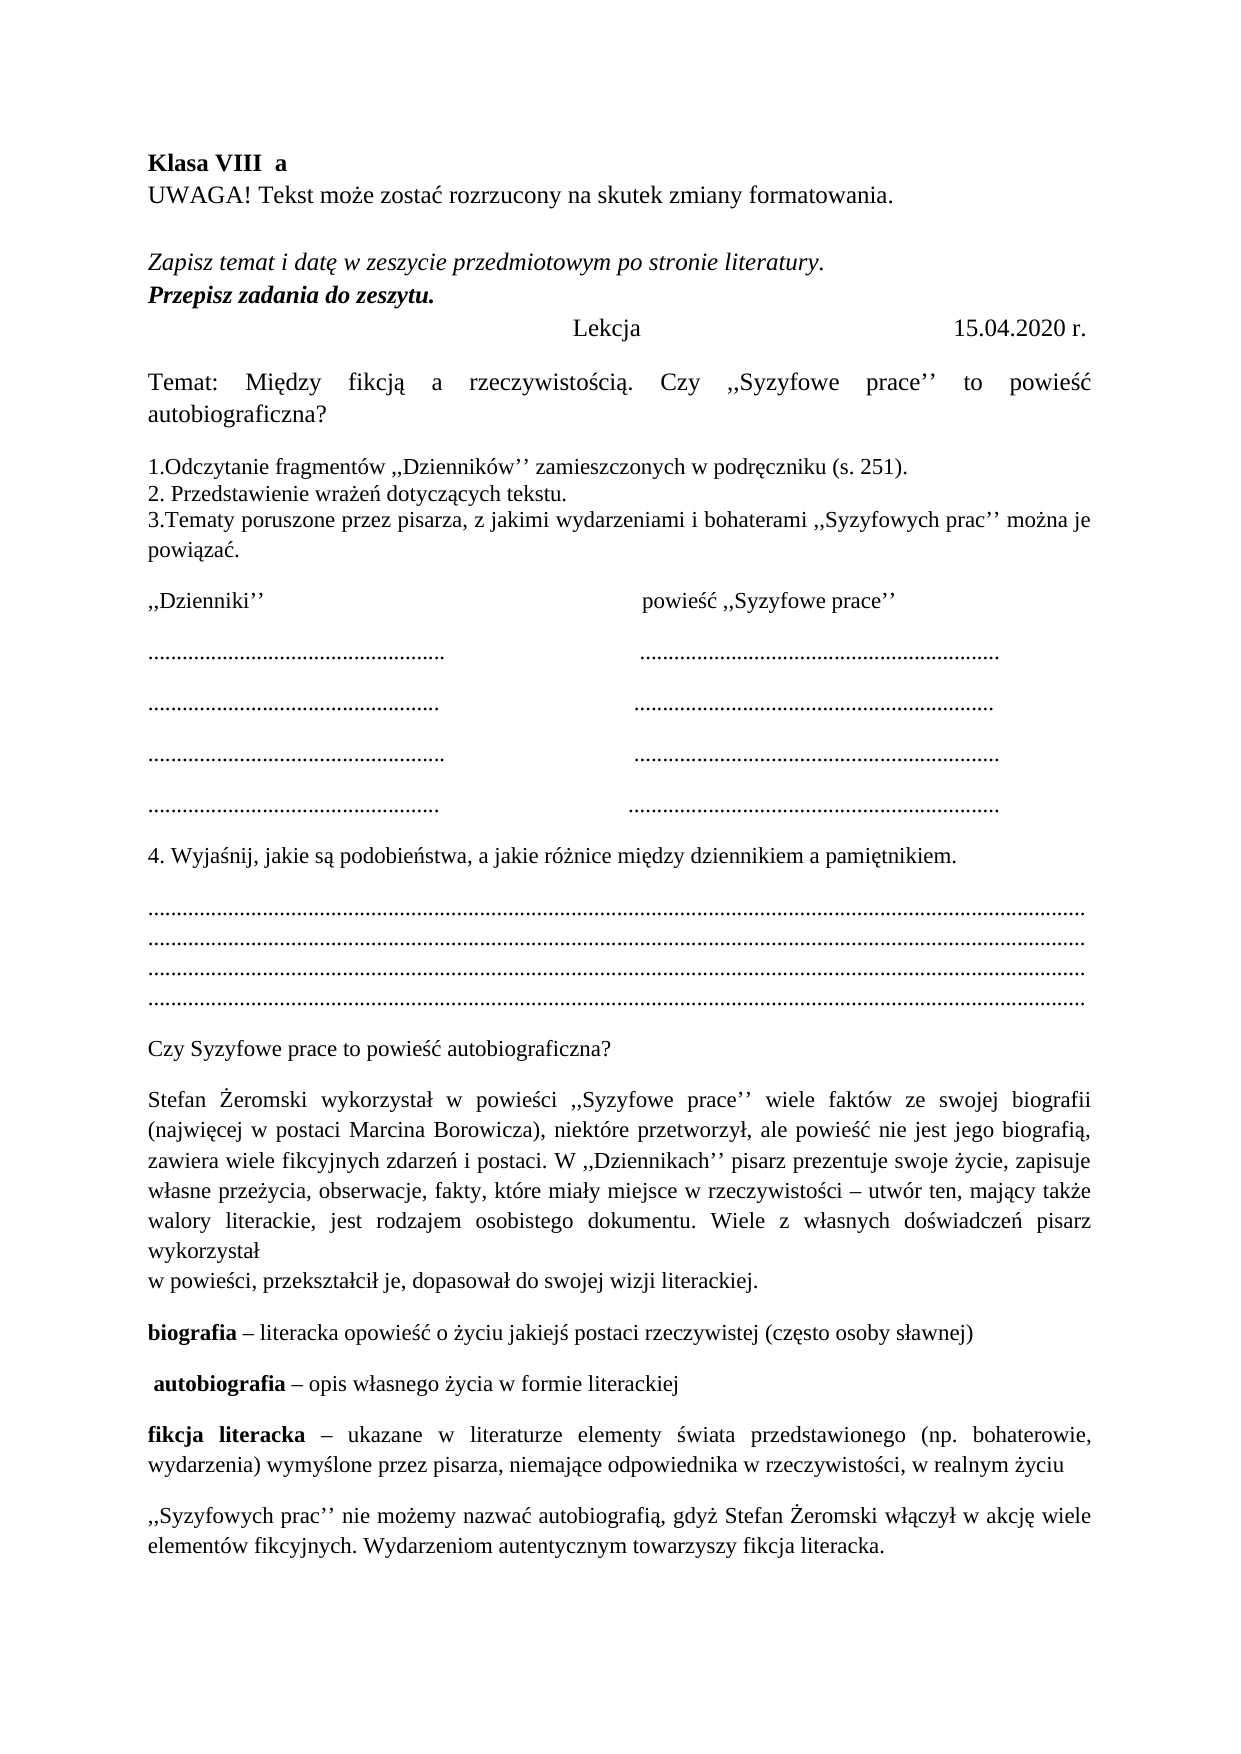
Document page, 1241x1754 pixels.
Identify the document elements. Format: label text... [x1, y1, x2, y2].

text .................................................... ................................................................ [148, 741, 1093, 767]
text Lekcja 15.04.2020 r. [148, 313, 1093, 341]
text Klasa VIII a [148, 148, 1093, 176]
text Stefan Żeromski wykorzystał w powieści ,,Syzyfowe prace’’ wiele faktów ze swojej biografii (najwięcej w postaci Marcina Borowicza), niektóre przetworzył, ale powieść nie jest jego biografią, zawiera wiele fikcyjnych zdarzeń i postaci. W ,,Dziennikach’’ pisarz prezentuje swoje życie, zapisuje własne przeżycia, obserwacje, fakty, które miały miejsce w rzeczywistości – utwór ten, mający także walory literackie, jest rodzajem osobistego dokumentu. Wiele z własnych doświadczeń pisarz wykorzystał w powieści, przekształcił je, dopasował do swojej wizji literackiej. [148, 1086, 1093, 1294]
text Temat: Między fikcją a rzeczywistością. Czy ,,Syzyfowe prace’’ to powieść autobiograficzna? [148, 367, 1093, 428]
text ,,Syzyfowych prac’’ nie możemy nazwać autobiografią, gdyż Stefan Żeromski włączył w akcję wiele elementów fikcyjnych. Wydarzeniom autentycznym towarzyszy fikcja literacka. [148, 1502, 1093, 1558]
text ........................................................................................................................................................................................................................................................................................................................................ ........................................................................................................................................................................................................................................................................................................................................ [148, 894, 1093, 1011]
text ................................................... ................................................................. [148, 792, 1093, 818]
text autobiografia – opis własnego życia w formie literackiej [148, 1370, 1093, 1396]
text 1.Odczytanie fragmentów ,,Dzienników’’ zamieszczonych w podręczniku (s. 251). 2. Przedstawienie wrażeń dotyczących tekstu. [148, 453, 1093, 506]
text 3.Tematy poruszone przez pisarza, z jakimi wydarzeniami i bohaterami ,,Syzyfowych prac’’ można je powiązać. [148, 506, 1093, 563]
text Przepisz zadania do zeszytu. [148, 280, 1093, 308]
text UWAGA! Tekst może zostać rozrzucony na skutek zmiany formatowania. [148, 181, 1093, 209]
text ................................................... ............................................................... [148, 689, 1093, 716]
text Czy Syzyfowe prace to powieść autobiograficzna? [148, 1035, 1093, 1062]
text Zapisz temat i datę w zeszycie przedmiotowym po stronie literatury. [148, 247, 1093, 275]
text fikcja literacka – ukazane w literaturze elementy świata przedstawionego (np. bohaterowie, wydarzenia) wymyślone przez pisarza, niemające odpowiednika w rzeczywistości, w realnym życiu [148, 1421, 1093, 1477]
text ,,Dzienniki’’ powieść ,,Syzyfowe prace’’ [148, 587, 1093, 614]
text biografia – literacka opowieść o życiu jakiejś postaci rzeczywistej (często osoby sławnej) [148, 1319, 1093, 1345]
text 4. Wyjaśnij, jakie są podobieństwa, a jakie różnice między dziennikiem a pamiętnikiem. [148, 843, 1093, 869]
text .................................................... ............................................................... [148, 638, 1093, 665]
